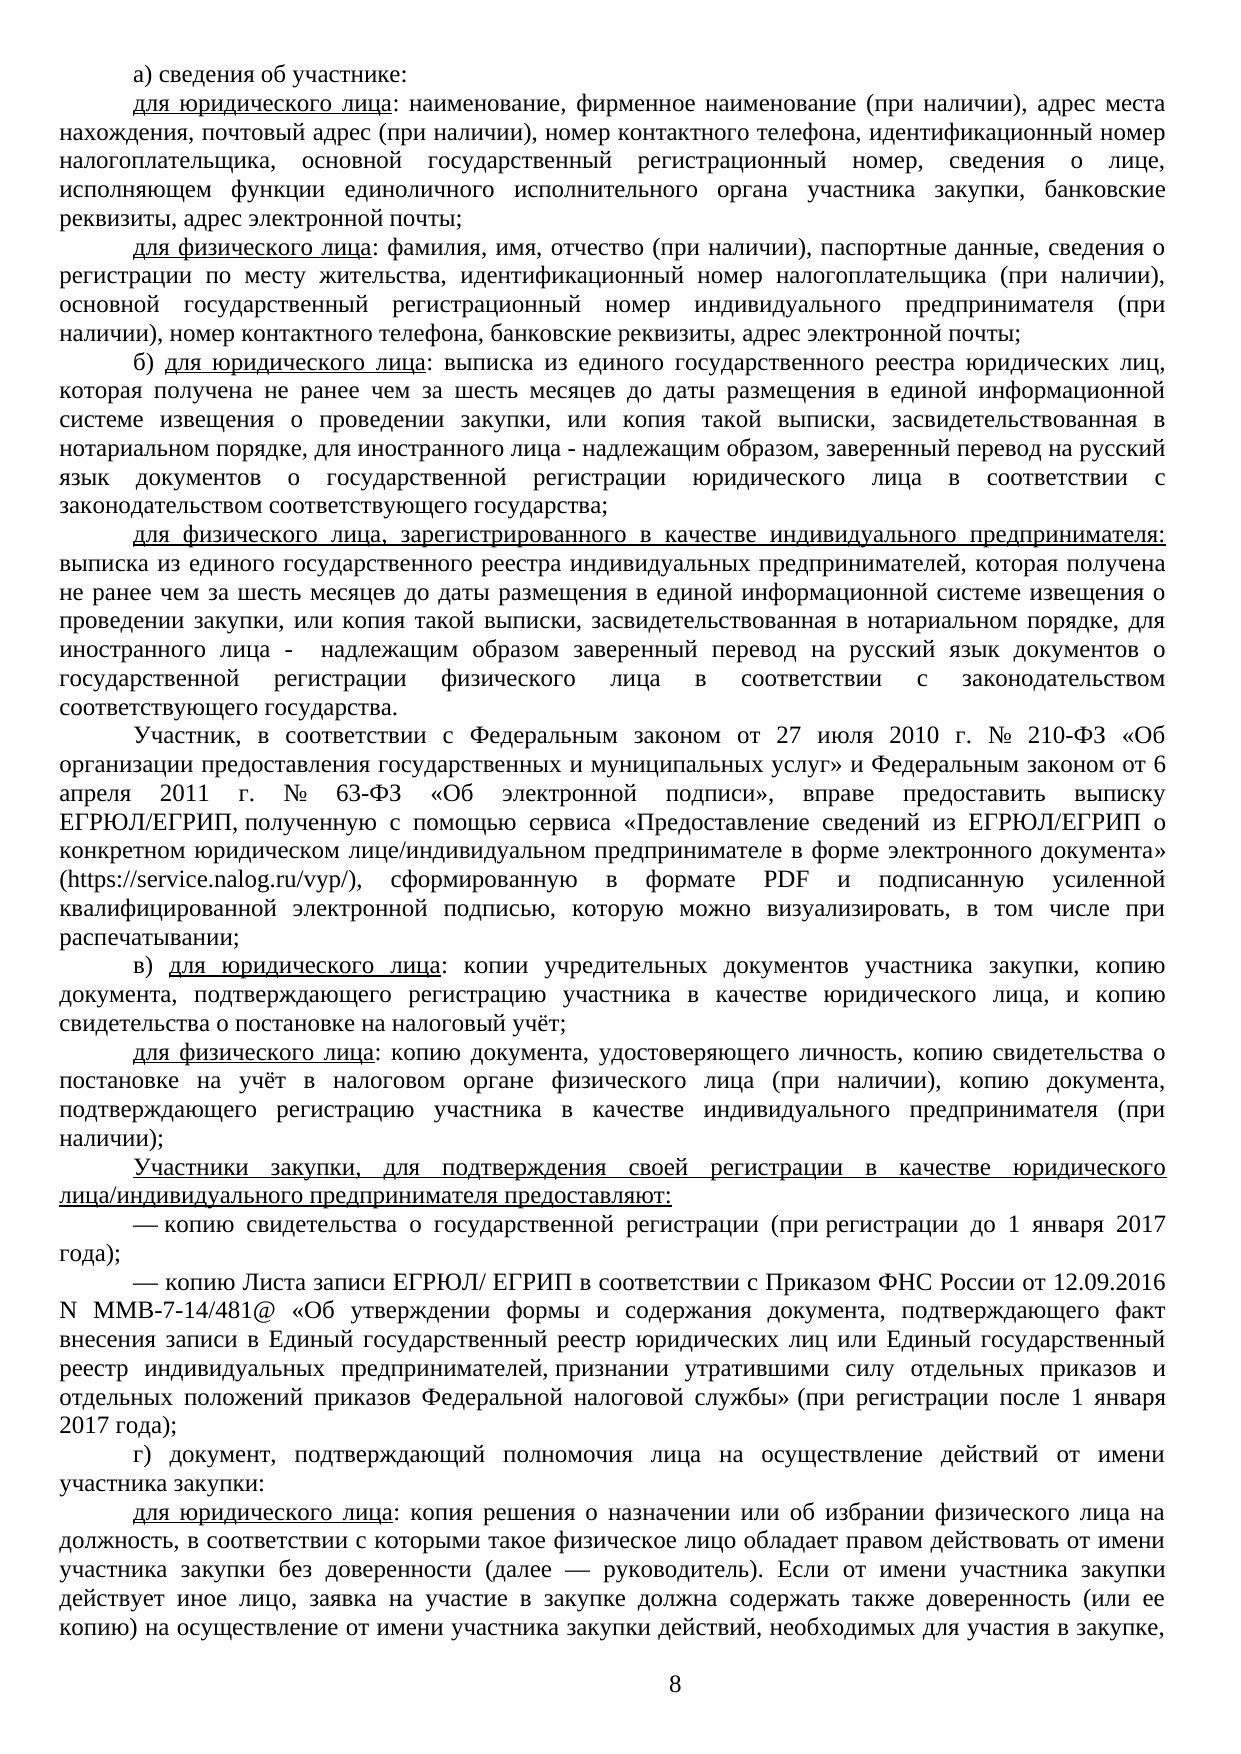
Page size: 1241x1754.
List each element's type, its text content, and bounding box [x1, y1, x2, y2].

text — копию свидетельства о государственной регистрации (при регистрации до 1 января 2017 года); [59, 1209, 1166, 1267]
text для физического лица: фамилия, имя, отчество (при наличии), паспортные данные, сведения о регистрации по месту жительства, идентификационный номер налогоплательщика (при наличии), основной государственный регистрационный номер индивидуального предпринимателя (при наличии), номер контактного телефона, банковские реквизиты, адрес электронной почты; [59, 232, 1166, 347]
text для физического лица, зарегистрированного в качестве индивидуального предпринимателя: выписка из единого государственного реестра индивидуальных предпринимателей, которая получена не ранее чем за шесть месяцев до даты размещения в единой информационной системе извещения о проведении закупки, или копия такой выписки, засвидетельствованная в нотариальном порядке, для иностранного лица - надлежащим образом заверенный перевод на русский язык документов о государственной регистрации физического лица в соответствии с законодательством соответствующего государства. [59, 519, 1166, 720]
text — копию Листа записи ЕГРЮЛ/ ЕГРИП в соответствии с Приказом ФНС России от 12.09.2016 N ММВ-7-14/481@ «Об утверждении формы и содержания документа, подтверждающего факт внесения записи в Единый государственный реестр юридических лиц или Единый государственный реестр индивидуальных предпринимателей, признании утратившими силу отдельных приказов и отдельных положений приказов Федеральной налоговой службы» (при регистрации после 1 января 2017 года); [59, 1267, 1166, 1439]
text а) сведения об участнике: [59, 59, 1166, 88]
text Участник, в соответствии с Федеральным законом от 27 июля 2010 г. № 210-ФЗ «Об организации предоставления государственных и муниципальных услуг» и Федеральным законом от 6 апреля 2011 г. № 63-ФЗ «Об электронной подписи», вправе предоставить выписку ЕГРЮЛ/ЕГРИП, полученную с помощью сервиса «Предоставление сведений из ЕГРЮЛ/ЕГРИП о конкретном юридическом лице/индивидуальном предпринимателе в форме электронного документа» (https://service.nalog.ru/vyp/), сформированную в формате PDF и подписанную усиленной квалифицированной электронной подписью, которую можно визуализировать, в том числе при распечатывании; [59, 720, 1166, 950]
text г) документ, подтверждающий полномочия лица на осуществление действий от имени участника закупки: [59, 1439, 1166, 1497]
text для физического лица: копию документа, удостоверяющего личность, копию свидетельства о постановке на учёт в налоговом органе физического лица (при наличии), копию документа, подтверждающего регистрацию участника в качестве индивидуального предпринимателя (при наличии); [59, 1037, 1166, 1152]
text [59, 1497, 1166, 1640]
text в) для юридического лица: копии учредительных документов участника закупки, копию документа, подтверждающего регистрацию участника в качестве юридического лица, и копию свидетельства о постановке на налоговый учёт; [59, 950, 1166, 1037]
text для юридического лица: наименование, фирменное наименование (при наличии), адрес места нахождения, почтовый адрес (при наличии), номер контактного телефона, идентификационный номер налогоплательщика, основной государственный регистрационный номер, сведения о лице, исполняющем функции единоличного исполнительного органа участника закупки, банковские реквизиты, адрес электронной почты; [59, 88, 1166, 232]
text Участники закупки, для подтверждения своей регистрации в качестве юридического лица/индивидуального предпринимателя предоставляют: [59, 1152, 1166, 1209]
text б) для юридического лица: выписка из единого государственного реестра юридических лиц, которая получена не ранее чем за шесть месяцев до даты размещения в единой информационной системе извещения о проведении закупки, или копия такой выписки, засвидетельствованная в нотариальном порядке, для иностранного лица - надлежащим образом, заверенный перевод на русский язык документов о государственной регистрации юридического лица в соответствии с законодательством соответствующего государства; [59, 347, 1166, 519]
